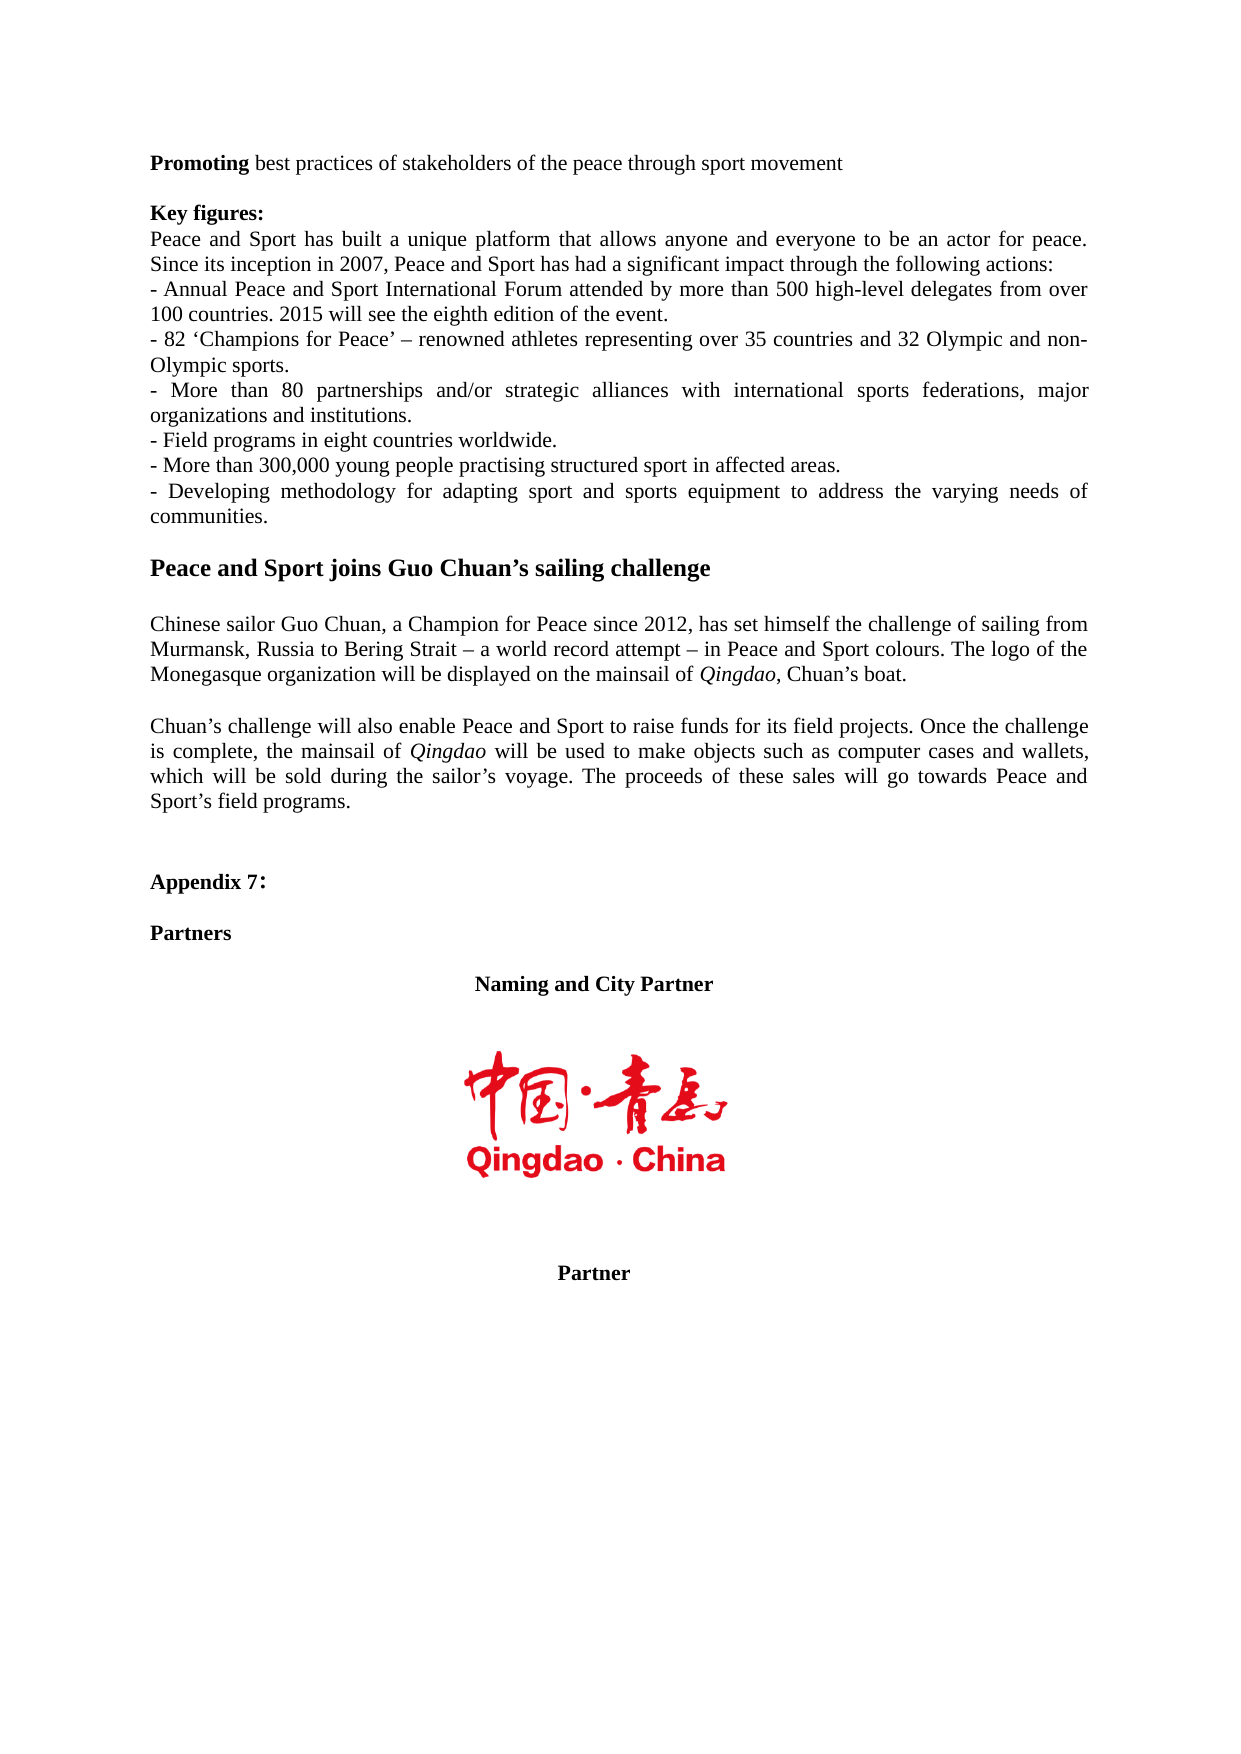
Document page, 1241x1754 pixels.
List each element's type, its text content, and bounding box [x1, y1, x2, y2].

text - 82 ‘Champions for Peace’ – renowned athletes representing over 35 countries and 32 Olympic and non-Olympic sports. [150, 326, 1090, 377]
text - Developing methodology for adapting sport and sports equipment to address the varying needs of communities. [150, 478, 1090, 528]
text Chinese sailor Guo Chuan, a Champion for Peace since 2012, has set himself the challenge of sailing from Murmansk, Russia to Bering Strait – a world record attempt – in Peace and Sport colours. The logo of the Monegasque organization will be displayed on the mainsail of Qingdao, Chuan’s boat. [150, 611, 1090, 686]
text - Field programs in eight countries worldwide. [150, 427, 1090, 452]
text Chuan’s challenge will also enable Peace and Sport to raise funds for its field projects. Once the challenge is complete, the mainsail of Qingdao will be used to make objects such as computer cases and wallets, which will be sold during the sailor’s voyage. The proceeds of these sales will go towards Peace and Sport’s field programs. [150, 713, 1090, 814]
table_cell [150, 1021, 1038, 1260]
text Partners [150, 920, 1090, 946]
text Peace and Sport has built a unique platform that allows anyone and everyone to be an actor for peace. Since its inception in 2007, Peace and Sport has had a significant impact through the following actions: [150, 226, 1090, 276]
text Appendix 7： [150, 864, 1090, 895]
text Promoting best practices of stakeholders of the peace through sport movement [150, 150, 1090, 175]
table_header Partner [150, 1260, 1038, 1361]
text - More than 80 partnerships and/or strategic alliances with international sports federations, major organizations and institutions. [150, 377, 1090, 427]
table_header Naming and City Partner [150, 971, 1038, 1021]
text Peace and Sport joins Guo Chuan’s sailing challenge [150, 553, 1090, 582]
picture [443, 1020, 744, 1200]
text Key figures: [150, 200, 1090, 226]
text - More than 300,000 young people practising structured sport in affected areas. [150, 452, 1090, 478]
text - Annual Peace and Sport International Forum attended by more than 500 high-level delegates from over 100 countries. 2015 will see the eighth edition of the event. [150, 276, 1090, 326]
